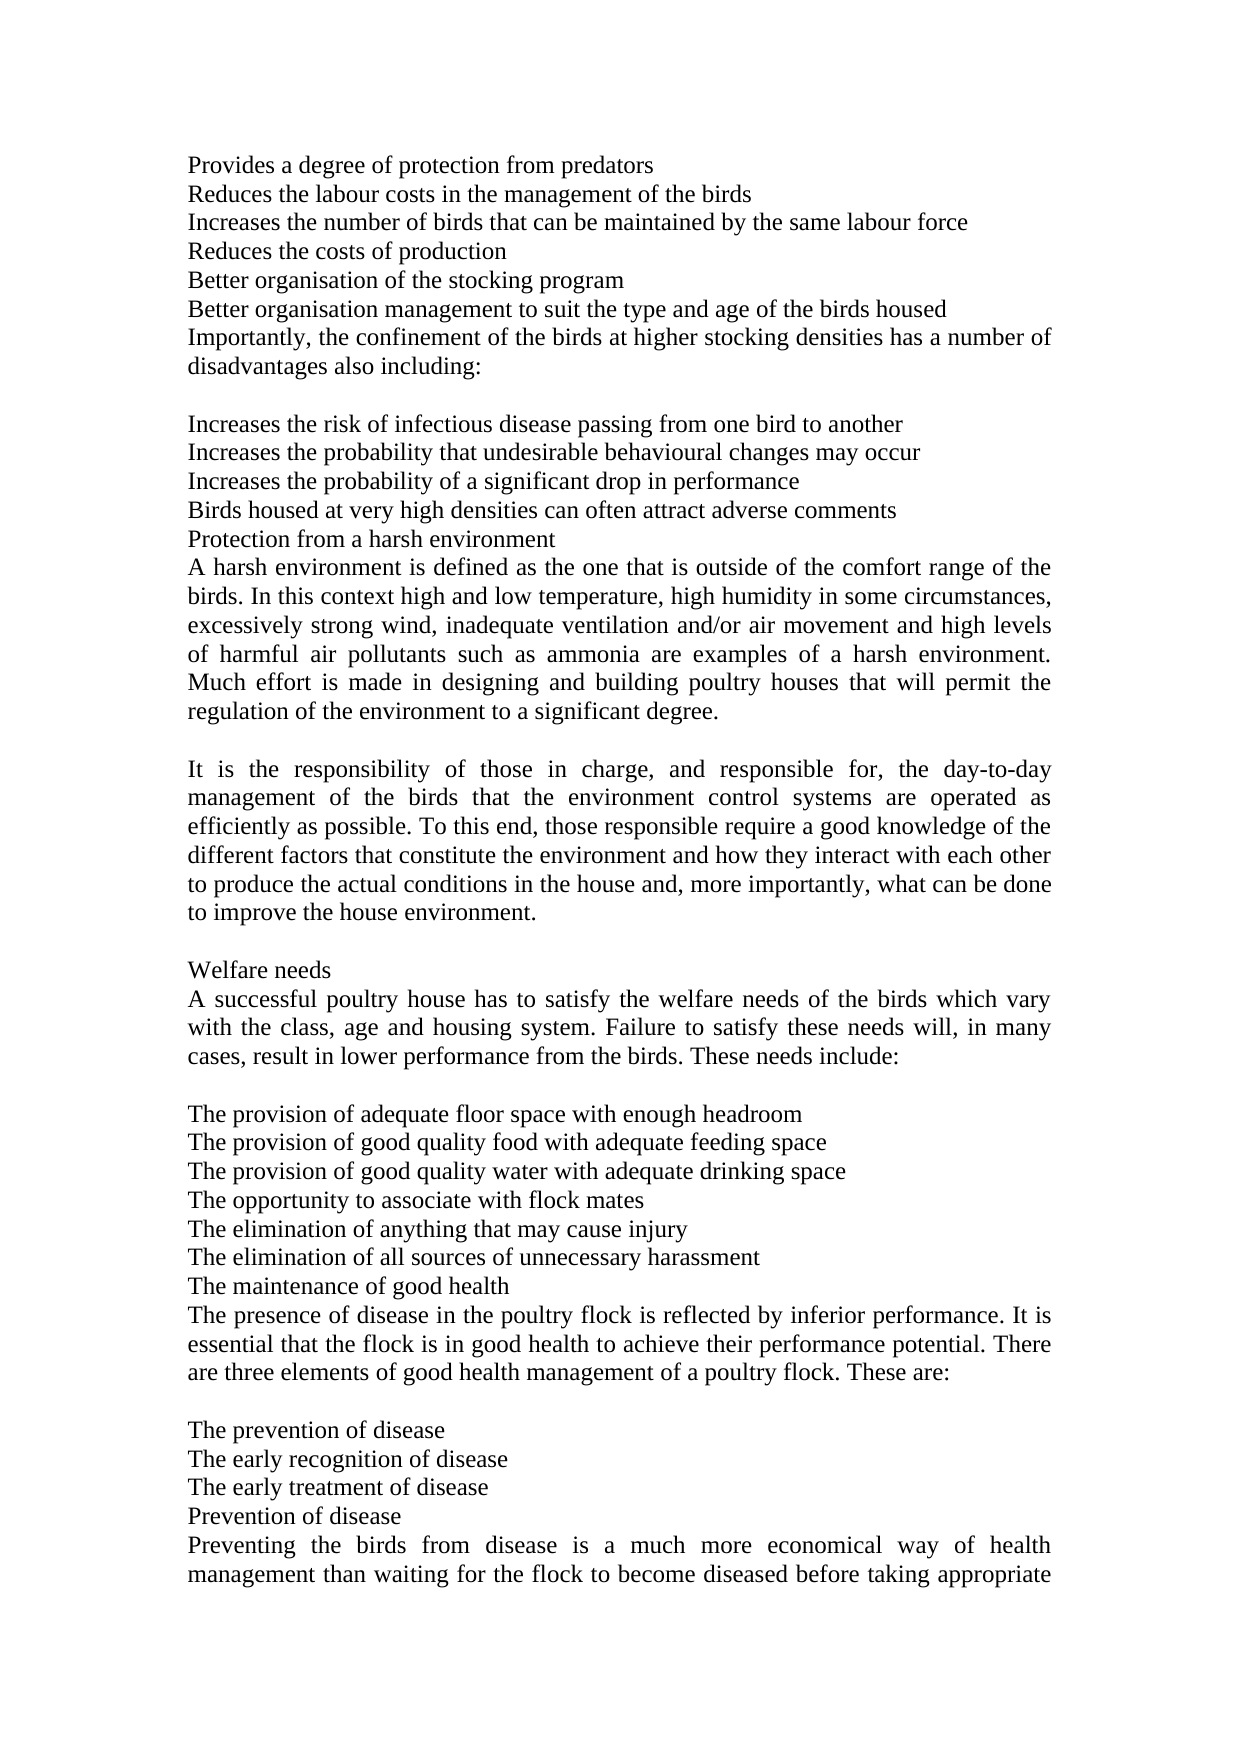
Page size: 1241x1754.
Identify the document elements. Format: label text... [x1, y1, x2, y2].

text The elimination of anything that may cause injury [187, 1214, 1053, 1242]
text The early recognition of disease [187, 1444, 1053, 1472]
text Importantly, the confinement of the birds at higher stocking densities has a number of disadvantages also including: [187, 322, 1053, 380]
text The prevention of disease [187, 1415, 1053, 1444]
text Reduces the labour costs in the management of the birds [187, 179, 1053, 207]
text The opportunity to associate with flock mates [187, 1185, 1053, 1214]
text The early treatment of disease [187, 1472, 1053, 1501]
text A harsh environment is defined as the one that is outside of the comfort range of the birds. In this context high and low temperature, high humidity in some circumstances, excessively strong wind, inadequate ventilation and/or air movement and high levels of harmful air pollutants such as ammonia are examples of a harsh environment. Much effort is made in designing and building poultry houses that will permit the regulation of the environment to a significant degree. [187, 552, 1053, 725]
text The maintenance of good health [187, 1271, 1053, 1300]
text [187, 1530, 1053, 1587]
text Increases the probability of a significant drop in performance [187, 466, 1053, 495]
text The elimination of all sources of unnecessary harassment [187, 1242, 1053, 1271]
text A successful poultry house has to satisfy the welfare needs of the birds which vary with the class, age and housing system. Failure to satisfy these needs will, in many cases, result in lower performance from the birds. These needs include: [187, 984, 1053, 1070]
text Better organisation management to suit the type and age of the birds housed [187, 294, 1053, 322]
text Reduces the costs of production [187, 236, 1053, 265]
text The provision of good quality food with adequate feeding space [187, 1127, 1053, 1156]
text Provides a degree of protection from predators [187, 150, 1053, 179]
text The provision of adequate floor space with enough headroom [187, 1099, 1053, 1127]
text Increases the probability that undesirable behavioural changes may occur [187, 437, 1053, 466]
text Welfare needs [187, 955, 1053, 984]
text Birds housed at very high densities can often attract adverse comments [187, 495, 1053, 524]
text Better organisation of the stocking program [187, 265, 1053, 294]
text Increases the number of birds that can be maintained by the same labour force [187, 207, 1053, 236]
text The presence of disease in the poultry flock is reflected by inferior performance. It is essential that the flock is in good health to achieve their performance potential. There are three elements of good health management of a poultry flock. These are: [187, 1300, 1053, 1386]
text Prevention of disease [187, 1501, 1053, 1530]
text Increases the risk of infectious disease passing from one bird to another [187, 409, 1053, 437]
text It is the responsibility of those in charge, and responsible for, the day-to-day management of the birds that the environment control systems are operated as efficiently as possible. To this end, those responsible require a good knowledge of the different factors that constitute the environment and how they interact with each other to produce the actual conditions in the house and, more importantly, what can be done to improve the house environment. [187, 754, 1053, 926]
text The provision of good quality water with adequate drinking space [187, 1156, 1053, 1185]
text Protection from a harsh environment [187, 524, 1053, 552]
